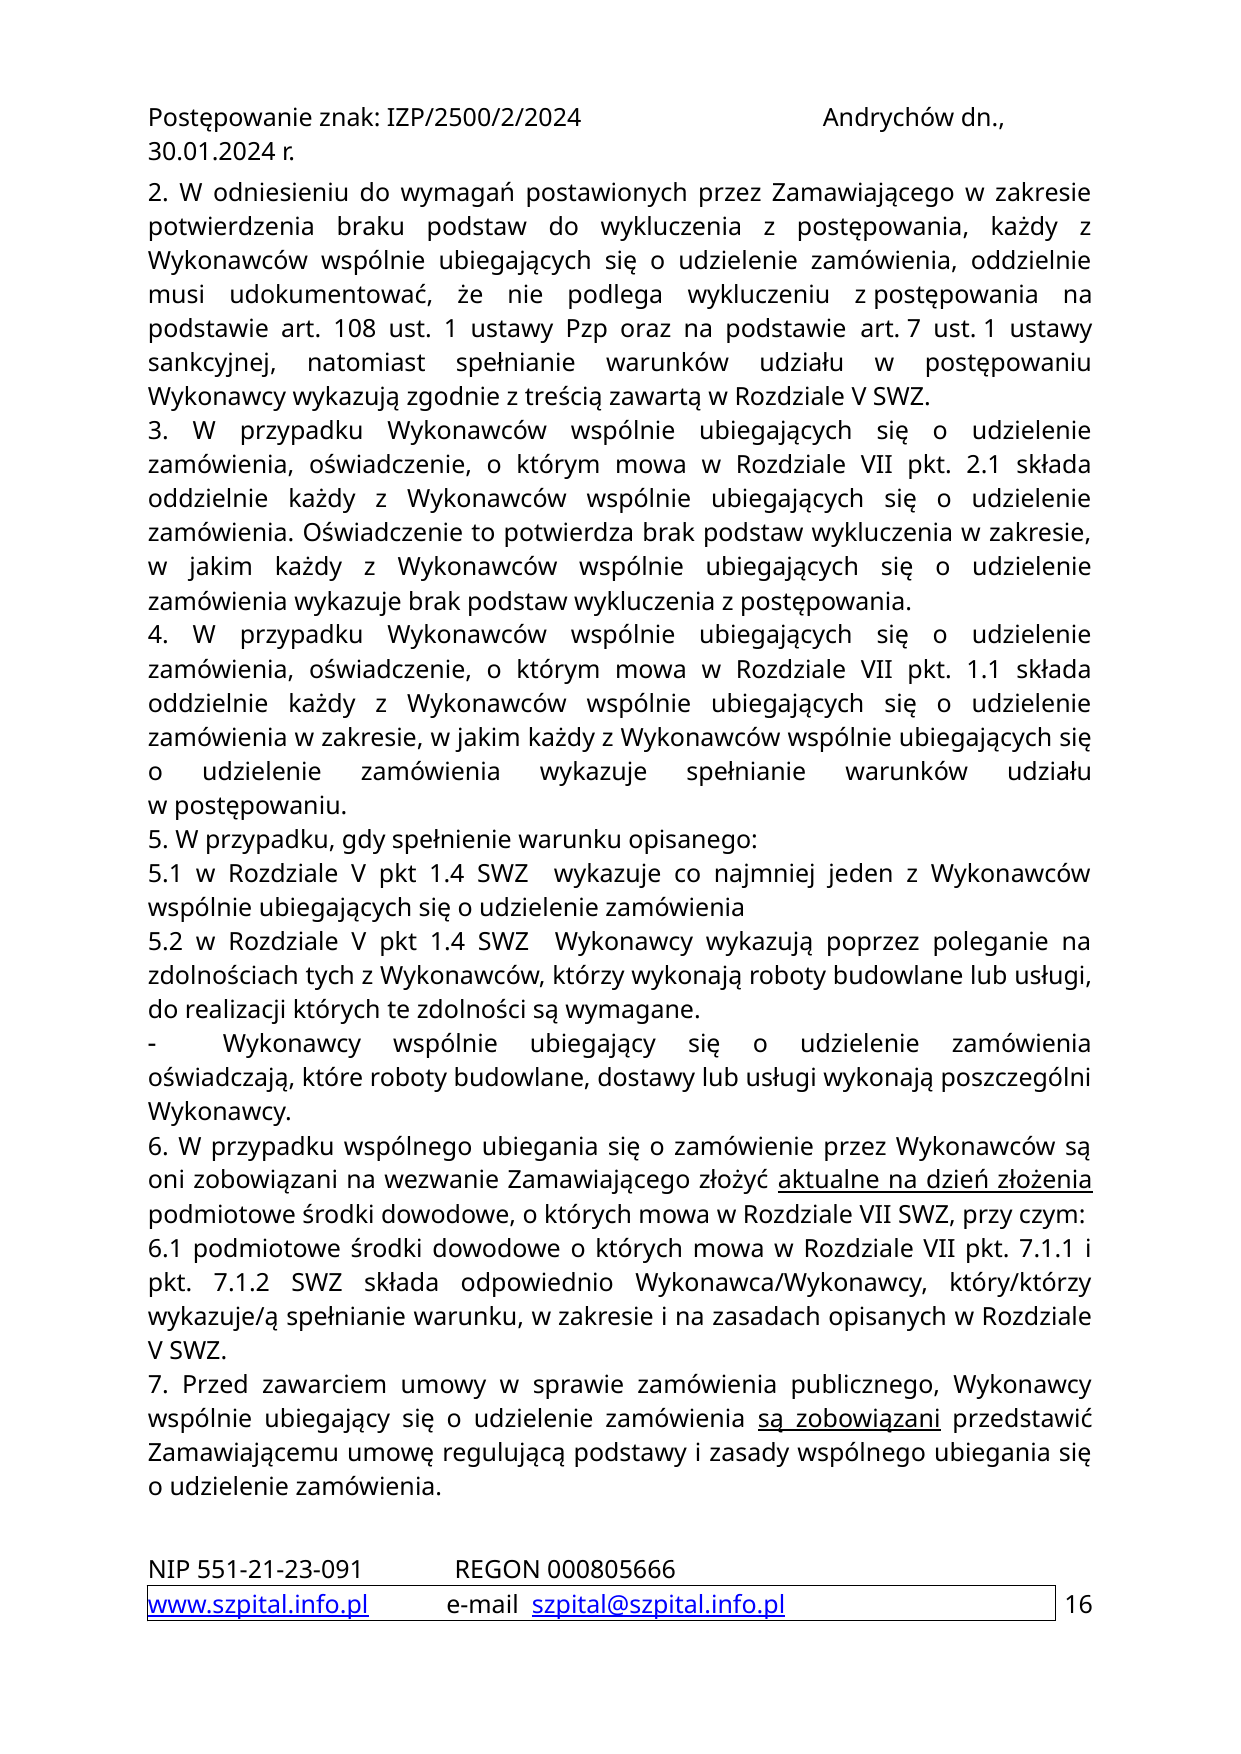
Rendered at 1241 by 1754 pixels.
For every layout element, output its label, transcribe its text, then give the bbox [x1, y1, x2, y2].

text 7. Przed zawarciem umowy w sprawie zamówienia publicznego, Wykonawcy wspólnie ubiegający się o udzielenie zamówienia są zobowiązani przedstawić Zamawiającemu umowę regulującą podstawy i zasady wspólnego ubiegania się o udzielenie zamówienia. [148, 1367, 1092, 1503]
text 5.1 w Rozdziale V pkt 1.4 SWZ wykazuje co najmniej jeden z Wykonawców wspólnie ubiegających się o udzielenie zamówienia [148, 856, 1092, 924]
text 3. W przypadku Wykonawców wspólnie ubiegających się o udzielenie zamówienia, oświadczenie, o którym mowa w Rozdziale VII pkt. 2.1 składa oddzielnie każdy z Wykonawców wspólnie ubiegających się o udzielenie zamówienia. Oświadczenie to potwierdza brak podstaw wykluczenia w zakresie, w jakim każdy z Wykonawców wspólnie ubiegających się o udzielenie zamówienia wykazuje brak podstaw wykluczenia z postępowania. [148, 413, 1092, 617]
text 6. W przypadku wspólnego ubiegania się o zamówienie przez Wykonawców są oni zobowiązani na wezwanie Zamawiającego złożyć aktualne na dzień złożenia podmiotowe środki dowodowe, o których mowa w Rozdziale VII SWZ, przy czym: [148, 1128, 1092, 1230]
list Wykonawcy wspólnie ubiegający się o udzielenie zamówienia oświadczają, które roboty budowlane, dostawy lub usługi wykonają poszczególni Wykonawcy. [148, 1026, 1092, 1128]
text 2. W odniesieniu do wymagań postawionych przez Zamawiającego w zakresie potwierdzenia braku podstaw do wykluczenia z postępowania, każdy z Wykonawców wspólnie ubiegających się o udzielenie zamówienia, oddzielnie musi udokumentować, że nie podlega wykluczeniu z postępowania na podstawie art. 108 ust. 1 ustawy Pzp oraz na podstawie art. 7 ust. 1 ustawy sankcyjnej, natomiast spełnianie warunków udziału w postępowaniu Wykonawcy wykazują zgodnie z treścią zawartą w Rozdziale V SWZ. [148, 174, 1092, 413]
text 5.2 w Rozdziale V pkt 1.4 SWZ Wykonawcy wykazują poprzez poleganie na zdolnościach tych z Wykonawców, którzy wykonają roboty budowlane lub usługi, do realizacji których te zdolności są wymagane. [148, 924, 1092, 1026]
text 4. W przypadku Wykonawców wspólnie ubiegających się o udzielenie zamówienia, oświadczenie, o którym mowa w Rozdziale VII pkt. 1.1 składa oddzielnie każdy z Wykonawców wspólnie ubiegających się o udzielenie zamówienia w zakresie, w jakim każdy z Wykonawców wspólnie ubiegających się o udzielenie zamówienia wykazuje spełnianie warunków udziału w postępowaniu. [148, 617, 1092, 822]
text 6.1 podmiotowe środki dowodowe o których mowa w Rozdziale VII pkt. 7.1.1 i pkt. 7.1.2 SWZ składa odpowiednio Wykonawca/Wykonawcy, który/którzy wykazuje/ą spełnianie warunku, w zakresie i na zasadach opisanych w Rozdziale V SWZ. [148, 1230, 1092, 1367]
text 5. W przypadku, gdy spełnienie warunku opisanego: [148, 822, 1092, 856]
